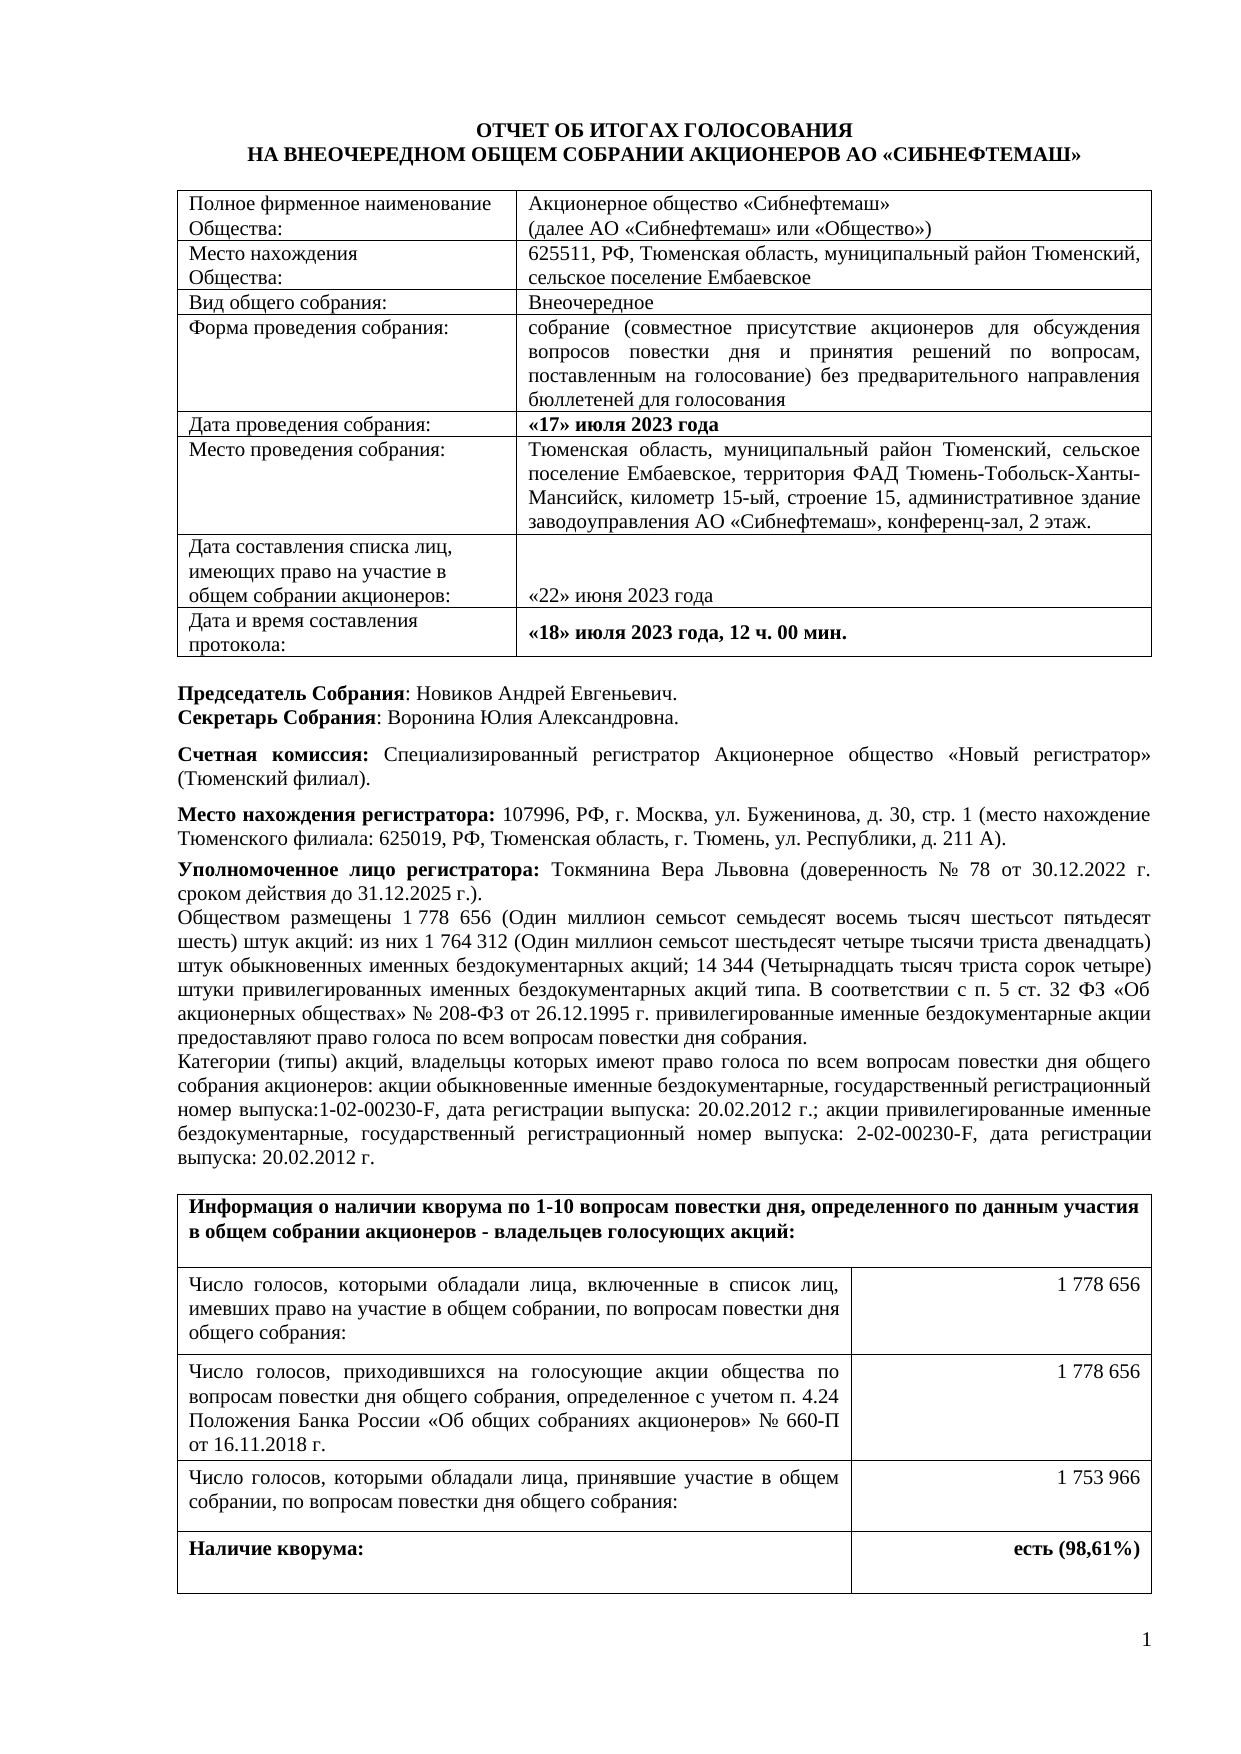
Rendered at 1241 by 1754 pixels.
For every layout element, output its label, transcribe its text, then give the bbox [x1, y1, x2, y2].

table_header Акционерное общество «Сибнефтемаш» (далее АО «Сибнефтемаш» или «Общество») [517, 191, 1151, 239]
table_cell Дата составления списка лиц, имеющих право на участие в общем собрании акционеров: [178, 535, 516, 607]
table_cell Число голосов, которыми обладали лица, принявшие участие в общем собрании, по вопросам повестки дня общего собрания: [178, 1461, 851, 1531]
table_cell 1 778 656 [852, 1355, 1151, 1460]
text ОТЧЕТ ОБ ИТОГАХ ГОЛОСОВАНИЯ [177, 118, 1152, 142]
text Секретарь Собрания: Воронина Юлия Александровна. [177, 705, 1152, 729]
text Председатель Собрания: Новиков Андрей Евгеньевич. [177, 681, 1152, 705]
text Счетная комиссия: Специализированный регистратор Акционерное общество «Новый регистратор» (Тюменский филиал). [177, 742, 1152, 790]
table_cell 1 753 966 [852, 1461, 1151, 1531]
table_cell «18» июля 2023 года, 12 ч. 00 мин. [517, 608, 1151, 656]
table_cell Внеочередное [517, 290, 1151, 314]
table_cell 625511, РФ, Тюменская область, муниципальный район Тюменский, сельское поселение Ембаевское [517, 241, 1151, 289]
table_cell Число голосов, которыми обладали лица, включенные в список лиц, имевших право на участие в общем собрании, по вопросам повестки дня общего собрания: [178, 1268, 851, 1354]
text Уполномоченное лицо регистратора: Токмянина Вера Львовна (доверенность № 78 от 30.12.2022 г. сроком действия до 31.12.2025 г.). [177, 857, 1152, 905]
table_cell Дата проведения собрания: [178, 412, 516, 436]
table_cell Место проведения собрания: [178, 437, 516, 533]
table_cell «17» июля 2023 года [517, 412, 1151, 436]
table_cell Наличие кворума: [178, 1532, 851, 1592]
table_cell Вид общего собрания: [178, 290, 516, 314]
table_cell собрание (совместное присутствие акционеров для обсуждения вопросов повестки дня и принятия решений по вопросам, поставленным на голосование) без предварительного направления бюллетеней для голосования [517, 315, 1151, 411]
table_cell Место нахождения Общества: [178, 241, 516, 289]
text Место нахождения регистратора: 107996, РФ, г. Москва, ул. Буженинова, д. 30, стр. 1 (место нахождение Тюменского филиала: 625019, РФ, Тюменская область, г. Тюмень, ул. Республики, д. 211 А). [177, 802, 1152, 850]
text НА ВНЕОЧЕРЕДНОМ ОБЩЕМ СОБРАНИИ АКЦИОНЕРОВ АО «СИБНЕФТЕМАШ» [177, 142, 1152, 166]
table_cell «22» июня 2023 года [517, 535, 1151, 607]
text Категории (типы) акций, владельцы которых имеют право голоса по всем вопросам повестки дня общего собрания акционеров: акции обыкновенные именные бездокументарные, государственный регистрационный номер выпуска:1-02-00230-F, дата регистрации выпуска: 20.02.2012 г.; акции привилегированные именные бездокументарные, государственный регистрационный номер выпуска: 2-02-00230-F, дата регистрации выпуска: 20.02.2012 г. [177, 1049, 1152, 1169]
table_cell 1 778 656 [852, 1268, 1151, 1354]
table_cell Форма проведения собрания: [178, 315, 516, 411]
table_cell Дата и время составления протокола: [178, 608, 516, 656]
table_cell Тюменская область, муниципальный район Тюменский, сельское поселение Ембаевское, территория ФАД Тюмень-Тобольск-Ханты-Мансийск, километр 15-ый, строение 15, административное здание заводоуправления АО «Сибнефтемаш», конференц-зал, 2 этаж. [517, 437, 1151, 533]
text Обществом размещены 1 778 656 (Один миллион семьсот семьдесят восемь тысяч шестьсот пятьдесят шесть) штук акций: из них 1 764 312 (Один миллион семьсот шестьдесят четыре тысячи триста двенадцать) штук обыкновенных именных бездокументарных акций; 14 344 (Четырнадцать тысяч триста сорок четыре) штуки привилегированных именных бездокументарных акций типа. В соответствии с п. 5 ст. 32 ФЗ «Об акционерных обществах» № 208-ФЗ от 26.12.1995 г. привилегированные именные бездокументарные акции предоставляют право голоса по всем вопросам повестки дня собрания. [177, 905, 1152, 1049]
table_cell Число голосов, приходившихся на голосующие акции общества по вопросам повестки дня общего собрания, определенное с учетом п. 4.24 Положения Банка России «Об общих собраниях акционеров» № 660-П от 16.11.2018 г. [178, 1355, 851, 1460]
table_cell есть (98,61%) [852, 1532, 1151, 1592]
table_header Полное фирменное наименование Общества: [178, 191, 516, 239]
table_header Информация о наличии кворума по 1-10 вопросам повестки дня, определенного по данным участия в общем собрании акционеров - владельцев голосующих акций: [178, 1195, 1151, 1267]
